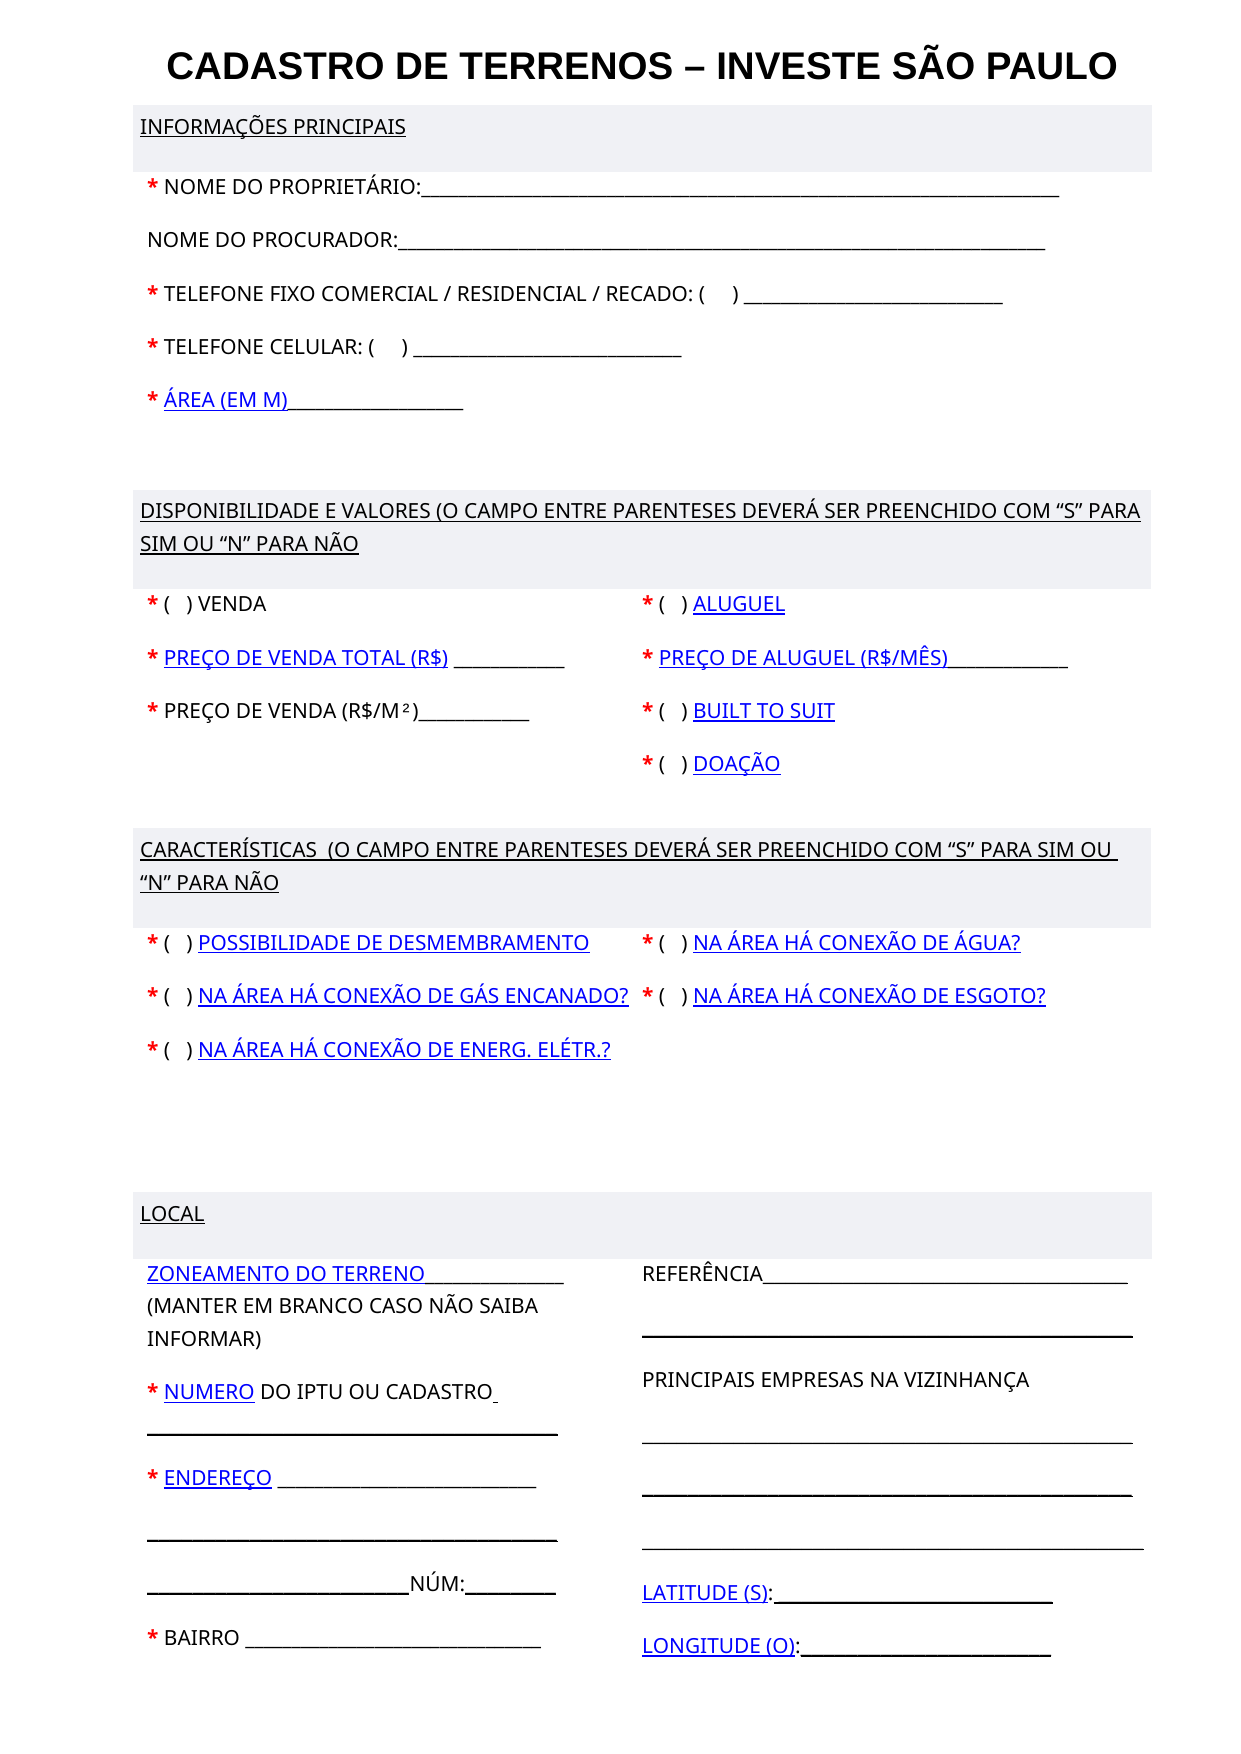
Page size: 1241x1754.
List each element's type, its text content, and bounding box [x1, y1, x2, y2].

table_header CADASTRO DE TERRENOS – INVESTE SÃO PAULO [133, 30, 1152, 105]
table_cell [133, 1259, 1152, 1684]
table_cell [133, 172, 1152, 1192]
